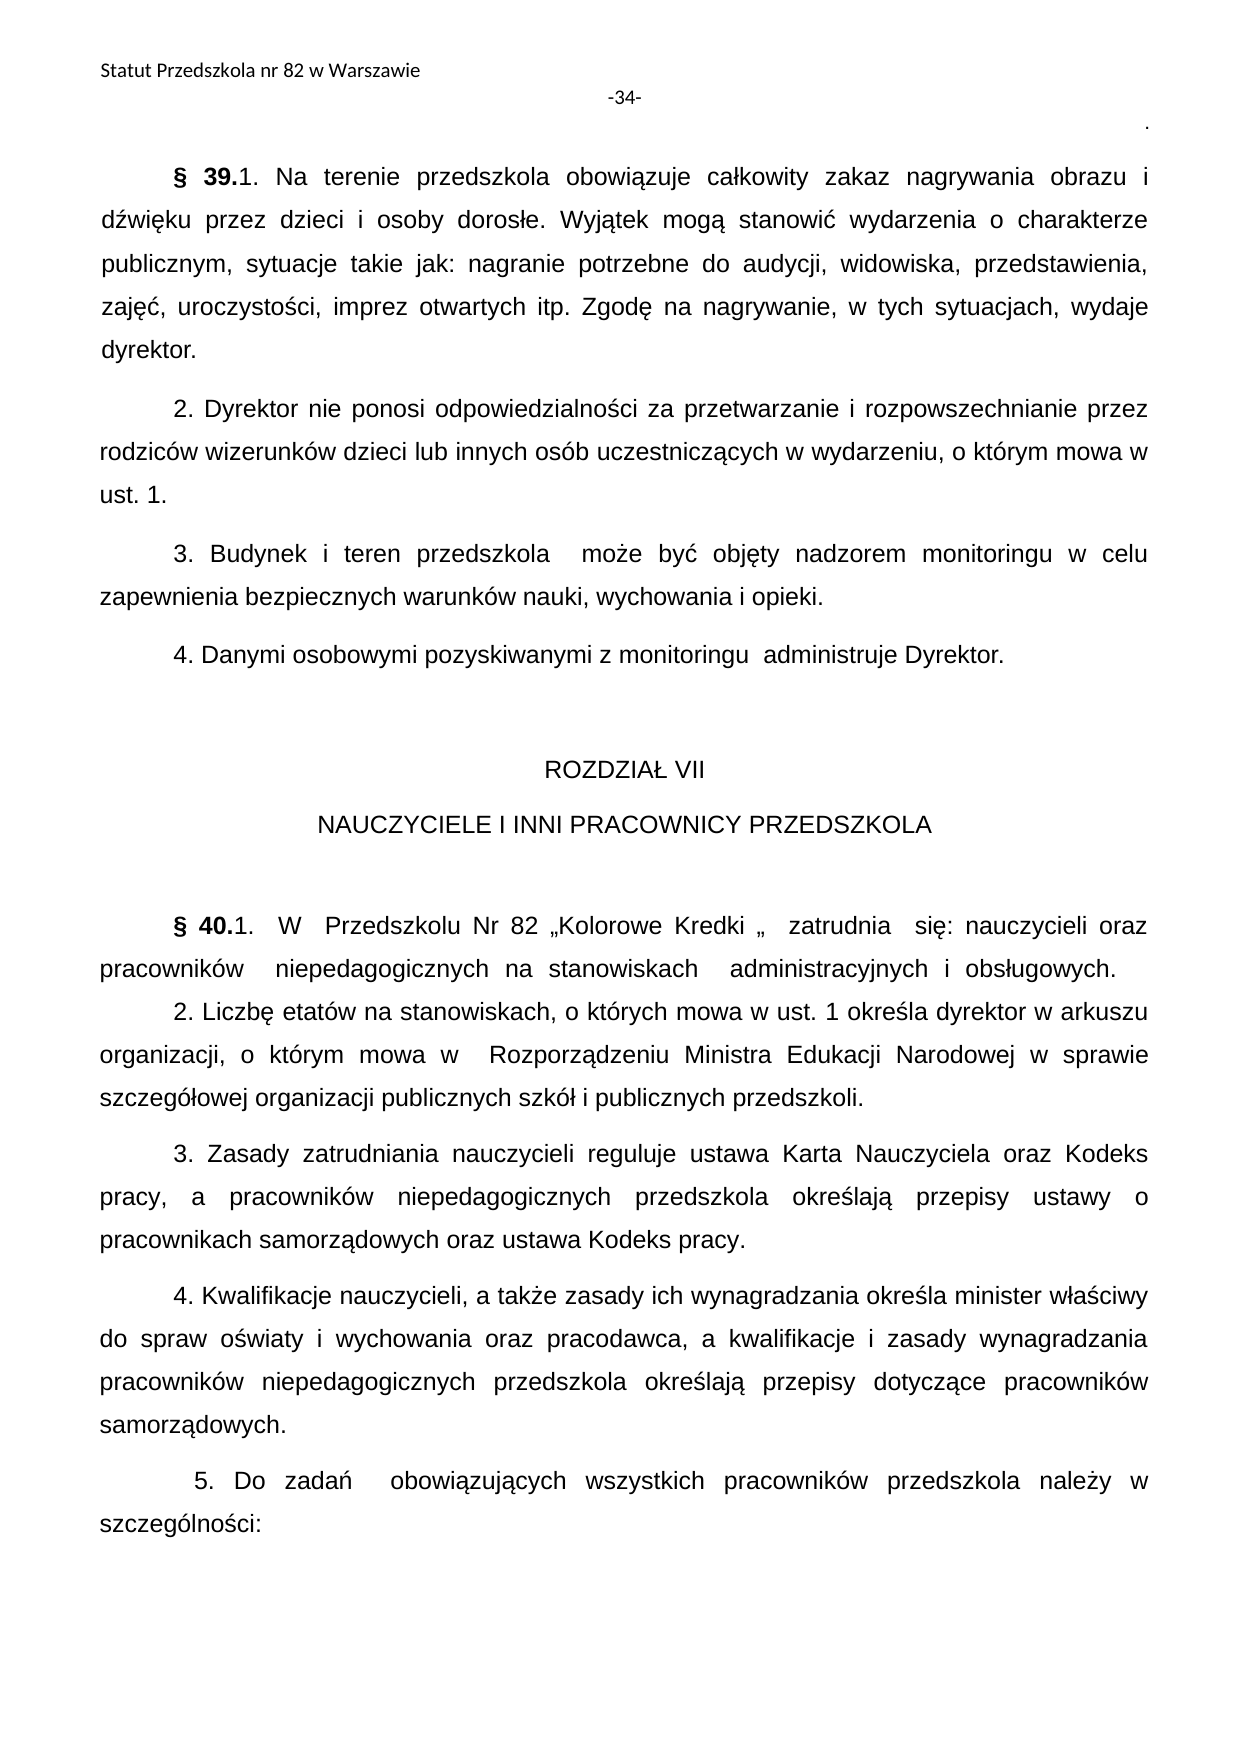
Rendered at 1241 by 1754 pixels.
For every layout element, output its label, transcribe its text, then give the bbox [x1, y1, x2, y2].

text § 39.1. Na terenie przedszkola obowiązuje całkowity zakaz nagrywania obrazu i dźwięku przez dzieci i osoby dorosłe. Wyjątek mogą stanowić wydarzenia o charakterze publicznym, sytuacje takie jak: nagranie potrzebne do audycji, widowiska, przedstawienia, zajęć, uroczystości, imprez otwartych itp. Zgodę na nagrywanie, w tych sytuacjach, wydaje dyrektor. [101, 162, 1150, 364]
text 4. Danymi osobowymi pozyskiwanymi z monitoringu administruje Dyrektor. [99, 641, 1150, 669]
text 3. Budynek i teren przedszkola może być objęty nadzorem monitoringu w celu zapewnienia bezpiecznych warunków nauki, wychowania i opieki. [99, 539, 1150, 611]
list 5. Do zadań obowiązujących wszystkich pracowników przedszkola należy w szczególności: [99, 1466, 1150, 1538]
text 4. Kwalifikacje nauczycieli, a także zasady ich wynagradzania określa minister właściwy do spraw oświaty i wychowania oraz pracodawca, a kwalifikacje i zasady wynagradzania pracowników niepedagogicznych przedszkola określają przepisy dotyczące pracowników samorządowych. [99, 1281, 1150, 1439]
text 2. Dyrektor nie ponosi odpowiedzialności za przetwarzanie i rozpowszechnianie przez rodziców wizerunków dzieci lub innych osób uczestniczących w wydarzeniu, o którym mowa w ust. 1. [99, 394, 1150, 509]
text 3. Zasady zatrudniania nauczycieli reguluje ustawa Karta Nauczyciela oraz Kodeks pracy, a pracowników niepedagogicznych przedszkola określają przepisy ustawy o pracownikach samorządowych oraz ustawa Kodeks pracy. [99, 1139, 1150, 1254]
text § 40.1. W Przedszkolu Nr 82 „Kolorowe Kredki „ zatrudnia się: nauczycieli oraz pracowników niepedagogicznych na stanowiskach administracyjnych i obsługowych. 2. Liczbę etatów na stanowiskach, o których mowa w ust. 1 określa dyrektor w arkuszu organizacji, o którym mowa w Rozporządzeniu Ministra Edukacji Narodowej w sprawie szczegółowej organizacji publicznych szkół i publicznych przedszkoli. [99, 911, 1150, 1112]
text ROZDZIAŁ VII [99, 755, 1150, 784]
text NAUCZYCIELE I INNI PRACOWNICY PRZEDSZKOLA [99, 811, 1150, 839]
